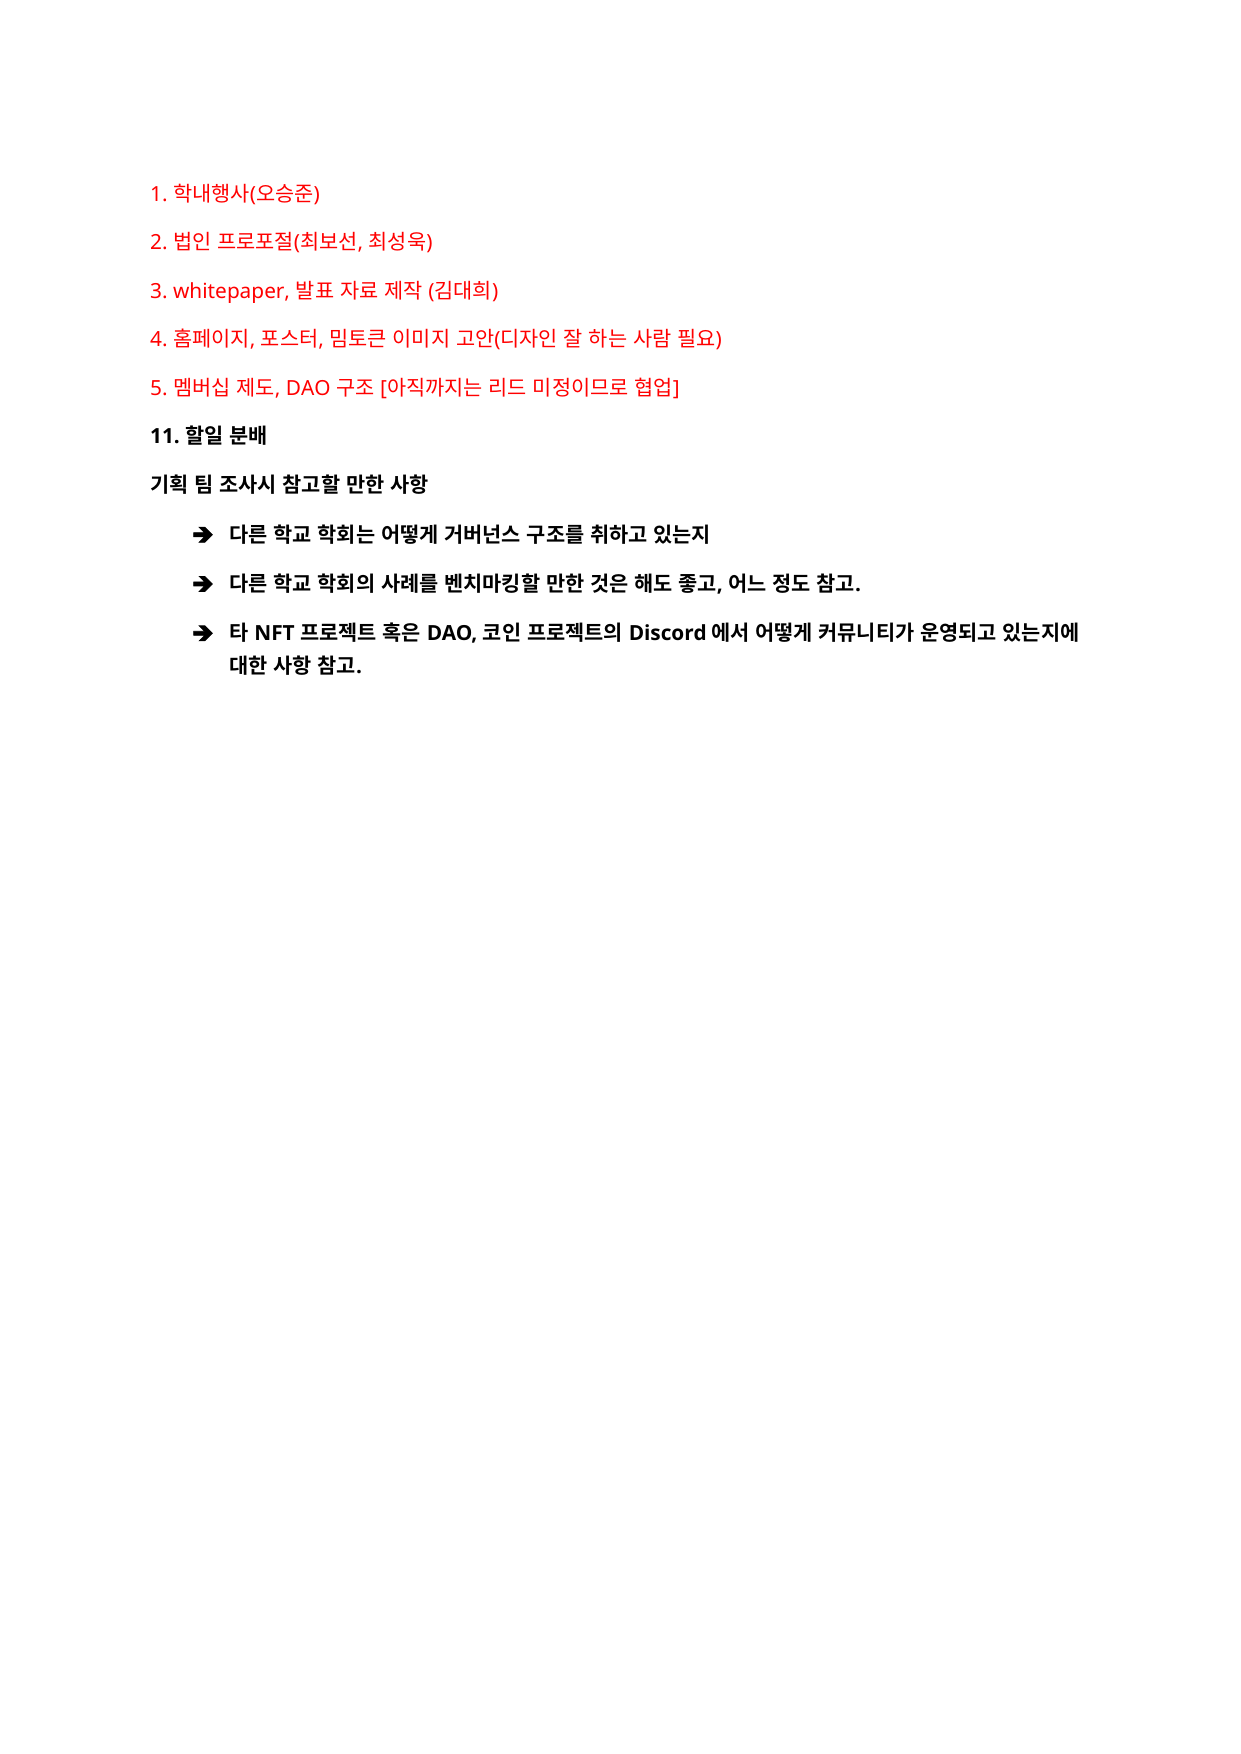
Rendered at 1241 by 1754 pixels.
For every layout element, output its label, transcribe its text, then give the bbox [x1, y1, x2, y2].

text 5. 멤버십 제도, DAO 구조 [아직까지는 리드 미정이므로 협업] [150, 371, 1090, 401]
text 3. whitepaper, 발표 자료 제작 (김대희) [150, 274, 1090, 304]
list 할일 분배 [150, 419, 1090, 450]
text 4. 홈페이지, 포스터, 밈토큰 이미지 고안(디자인 잘 하는 사람 필요) [150, 322, 1090, 353]
list 기획 팀 조사시 참고할 만한 사항 [150, 469, 1090, 499]
list 다른 학교 학회의 사례를 벤치마킹할 만한 것은 해도 좋고, 어느 정도 참고. [192, 567, 1090, 598]
list 타 NFT 프로젝트 혹은 DAO, 코인 프로젝트의 Discord에서 어떻게 커뮤니티가 운영되고 있는지에 대한 사항 참고. [192, 617, 1090, 680]
list 법인 프로포절(최보선, 최성욱) [150, 226, 1090, 256]
list 학내행사(오승준) [150, 177, 1090, 207]
list 다른 학교 학회는 어떻게 거버넌스 구조를 취하고 있는지 [192, 518, 1090, 548]
